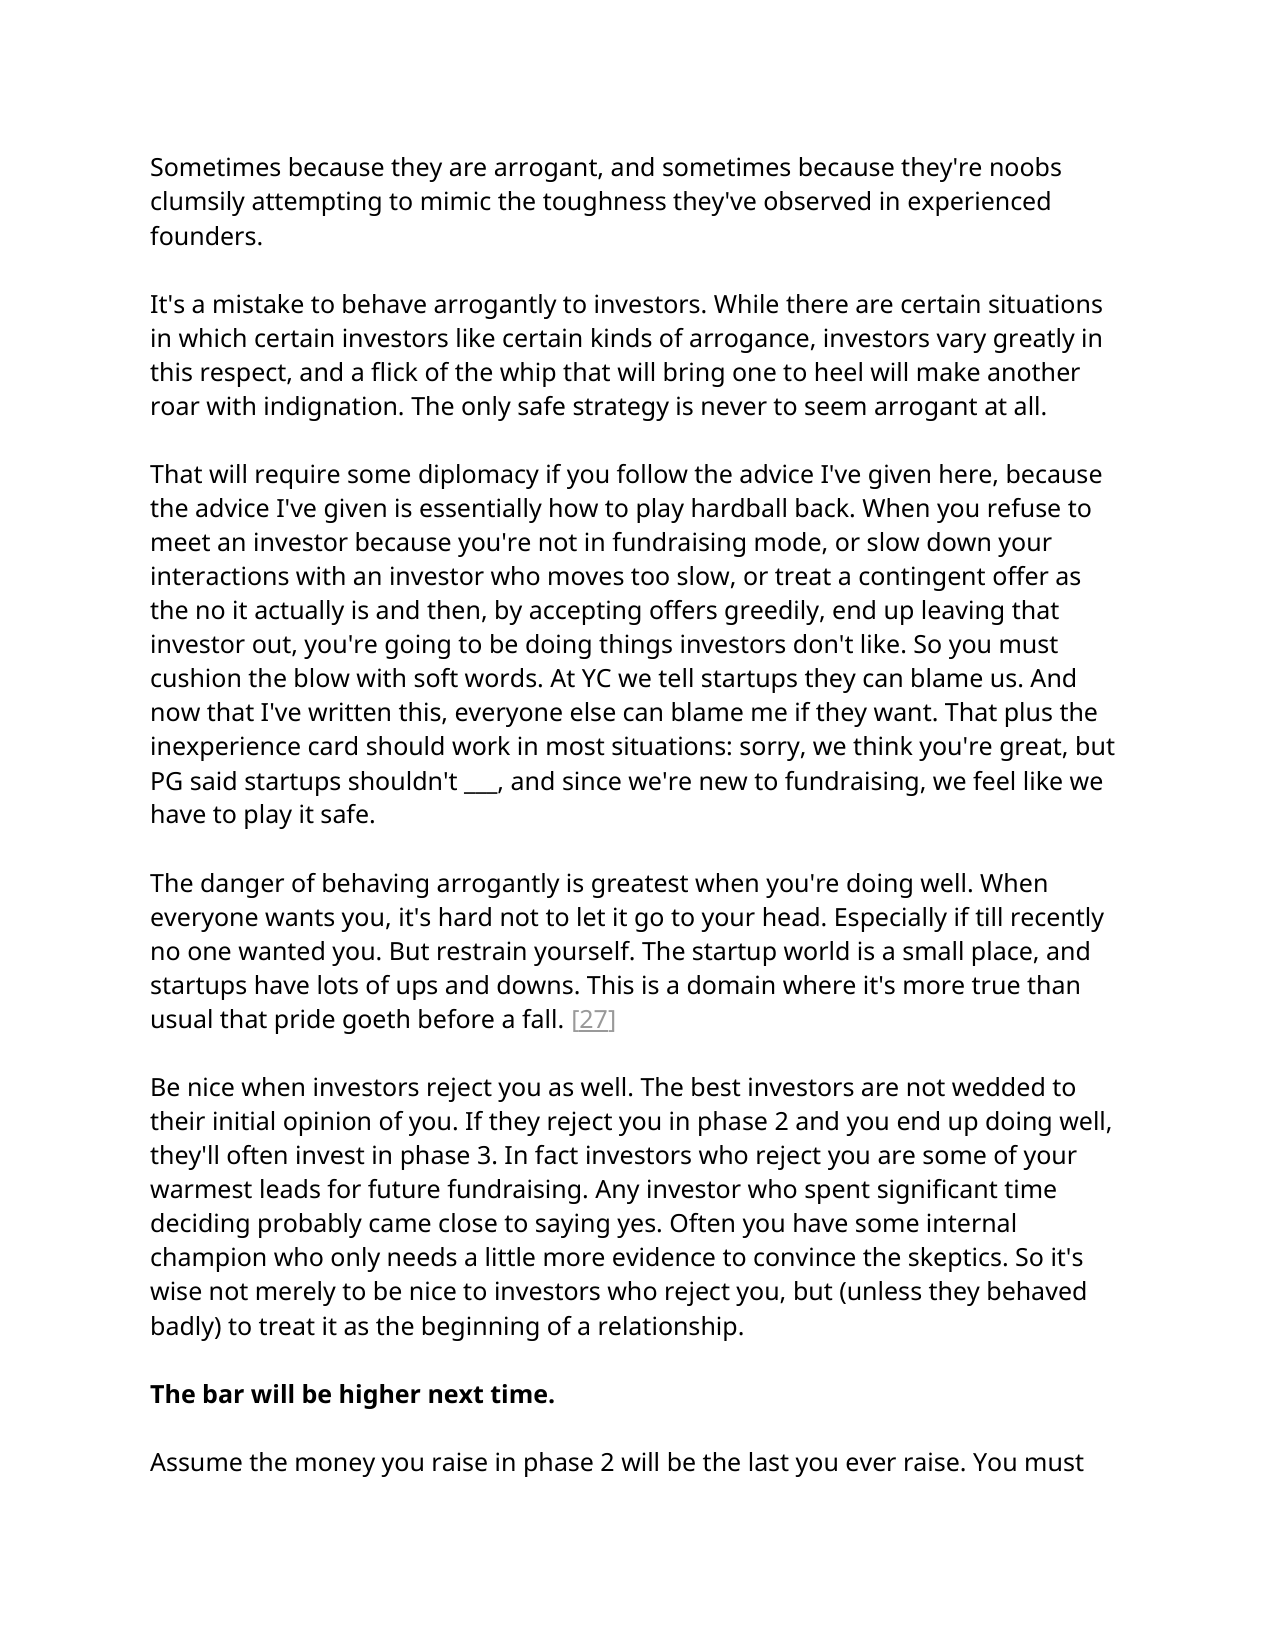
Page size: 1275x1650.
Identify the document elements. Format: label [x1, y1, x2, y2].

text [150, 150, 1125, 1478]
